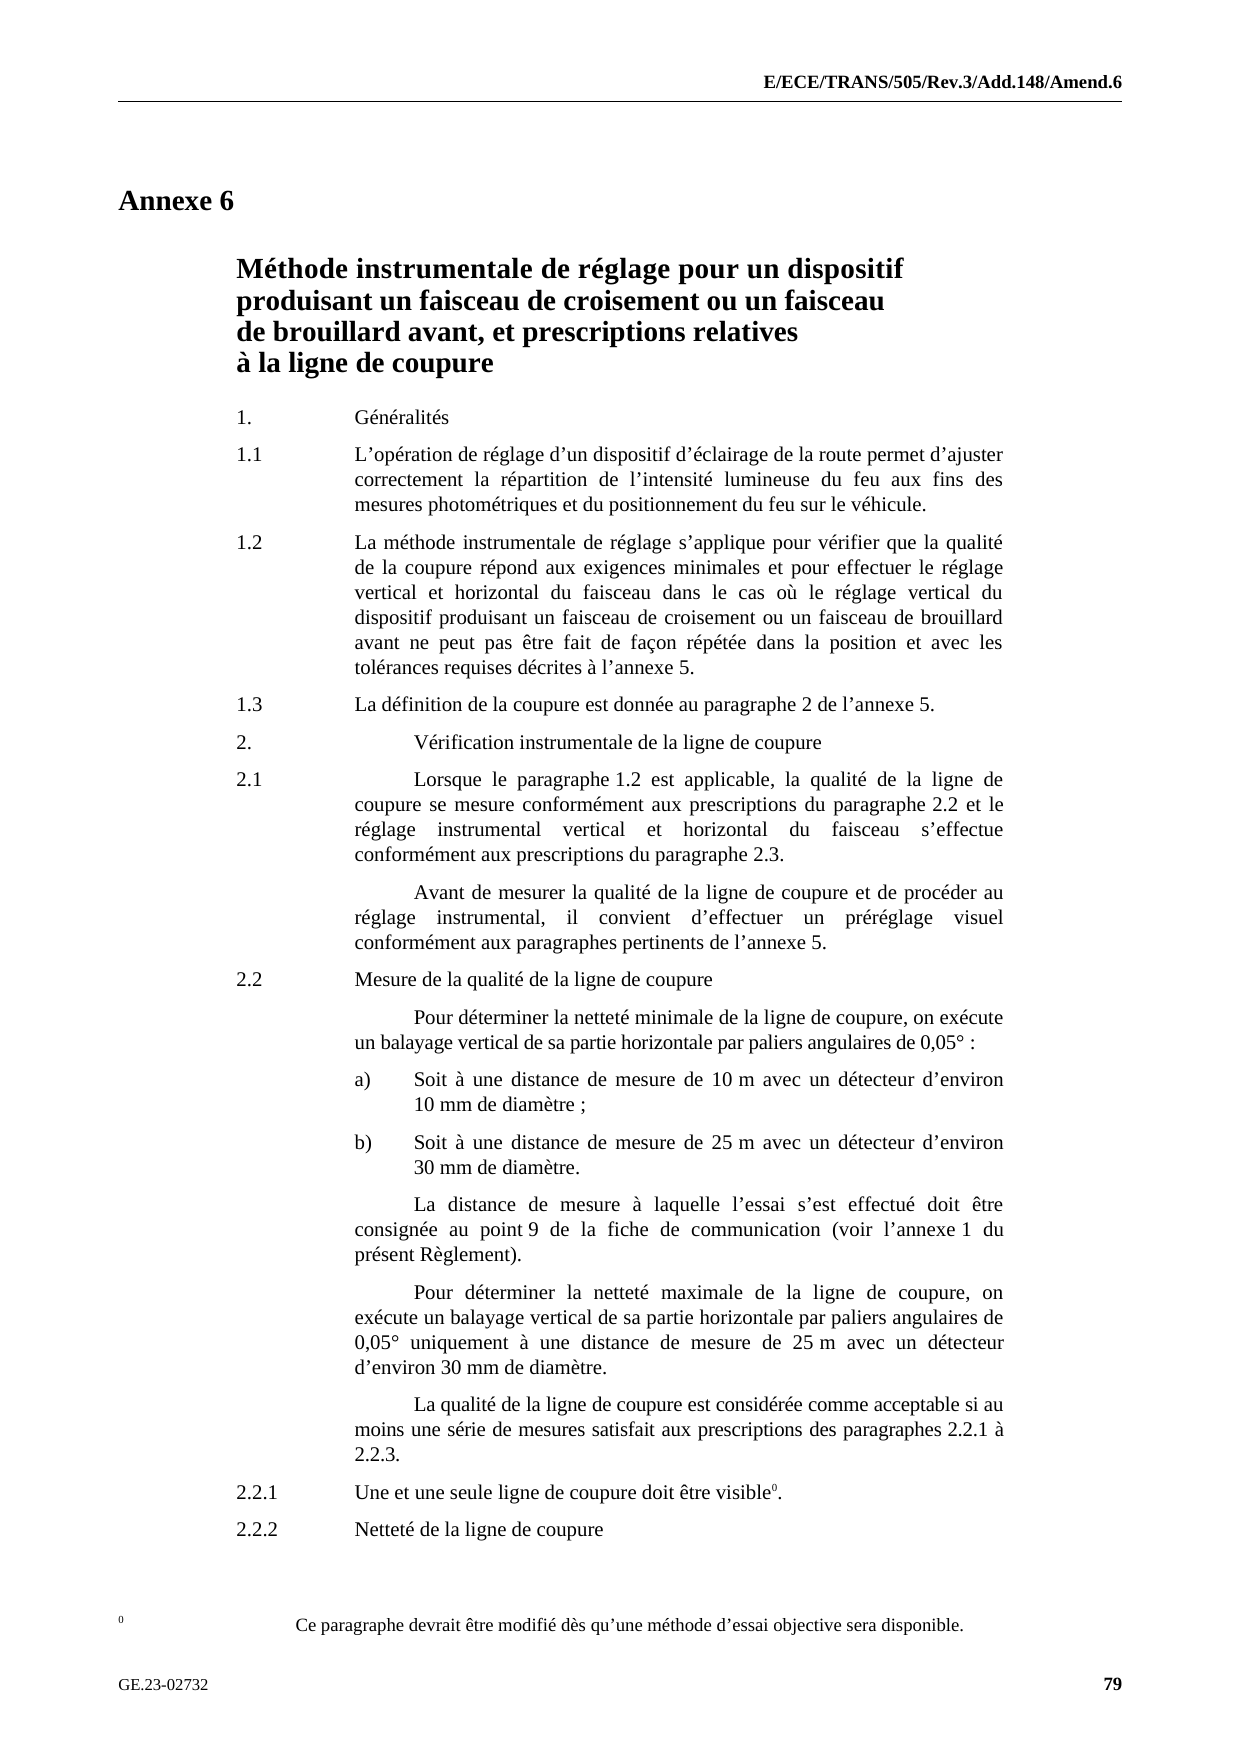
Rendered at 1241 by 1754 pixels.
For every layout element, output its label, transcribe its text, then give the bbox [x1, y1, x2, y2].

text b) Soit à une distance de mesure de 25 m avec un détecteur d’environ 30 mm de diamètre. [354, 1129, 1004, 1179]
text La distance de mesure à laquelle l’essai s’est effectué doit être consignée au point 9 de la fiche de communication (voir l’annexe 1 du présent Règlement). [354, 1191, 1004, 1266]
text Méthode instrumentale de réglage pour un dispositif produisant un faisceau de croisement ou un faisceau de brouillard avant, et prescriptions relatives à la ligne de coupure [118, 254, 1004, 379]
text Pour déterminer la netteté minimale de la ligne de coupure, on exécute un balayage vertical de sa partie horizontale par paliers angulaires de 0,05° : [354, 1004, 1004, 1054]
text 1. Généralités [236, 404, 1004, 429]
text Avant de mesurer la qualité de la ligne de coupure et de procéder au réglage instrumental, il convient d’effectuer un préréglage visuel conformément aux paragraphes pertinents de l’annexe 5. [354, 879, 1004, 954]
text Pour déterminer la netteté maximale de la ligne de coupure, on exécute un balayage vertical de sa partie horizontale par paliers angulaires de 0,05° uniquement à une distance de mesure de 25 m avec un détecteur d’environ 30 mm de diamètre. [354, 1279, 1004, 1379]
text 2.2.1 Une et une seule ligne de coupure doit être visible. [236, 1479, 1004, 1504]
text 2.2 Mesure de la qualité de la ligne de coupure [236, 966, 1004, 991]
text 2.2.2 Netteté de la ligne de coupure [236, 1516, 1004, 1541]
text 1.3 La définition de la coupure est donnée au paragraphe 2 de l’annexe 5. [236, 691, 1004, 716]
text 1.2 La méthode instrumentale de réglage s’applique pour vérifier que la qualité de la coupure répond aux exigences minimales et pour effectuer le réglage vertical et horizontal du faisceau dans le cas où le réglage vertical du dispositif produisant un faisceau de croisement ou un faisceau de brouillard avant ne peut pas être fait de façon répétée dans la position et avec les tolérances requises décrites à l’annexe 5. [236, 529, 1004, 679]
text Annexe 6 [118, 185, 1004, 216]
text 1.1 L’opération de réglage d’un dispositif d’éclairage de la route permet d’ajuster correctement la répartition de l’intensité lumineuse du feu aux fins des mesures photométriques et du positionnement du feu sur le véhicule. [236, 441, 1004, 516]
text La qualité de la ligne de coupure est considérée comme acceptable si au moins une série de mesures satisfait aux prescriptions des paragraphes 2.2.1 à 2.2.3. [354, 1391, 1004, 1466]
text 2.1 Lorsque le paragraphe 1.2 est applicable, la qualité de la ligne de coupure se mesure conformément aux prescriptions du paragraphe 2.2 et le réglage instrumental vertical et horizontal du faisceau s’effectue conformément aux prescriptions du paragraphe 2.3. [236, 766, 1004, 866]
text 2. Vérification instrumentale de la ligne de coupure [236, 729, 1004, 754]
text a) Soit à une distance de mesure de 10 m avec un détecteur d’environ 10 mm de diamètre ; [354, 1066, 1004, 1116]
